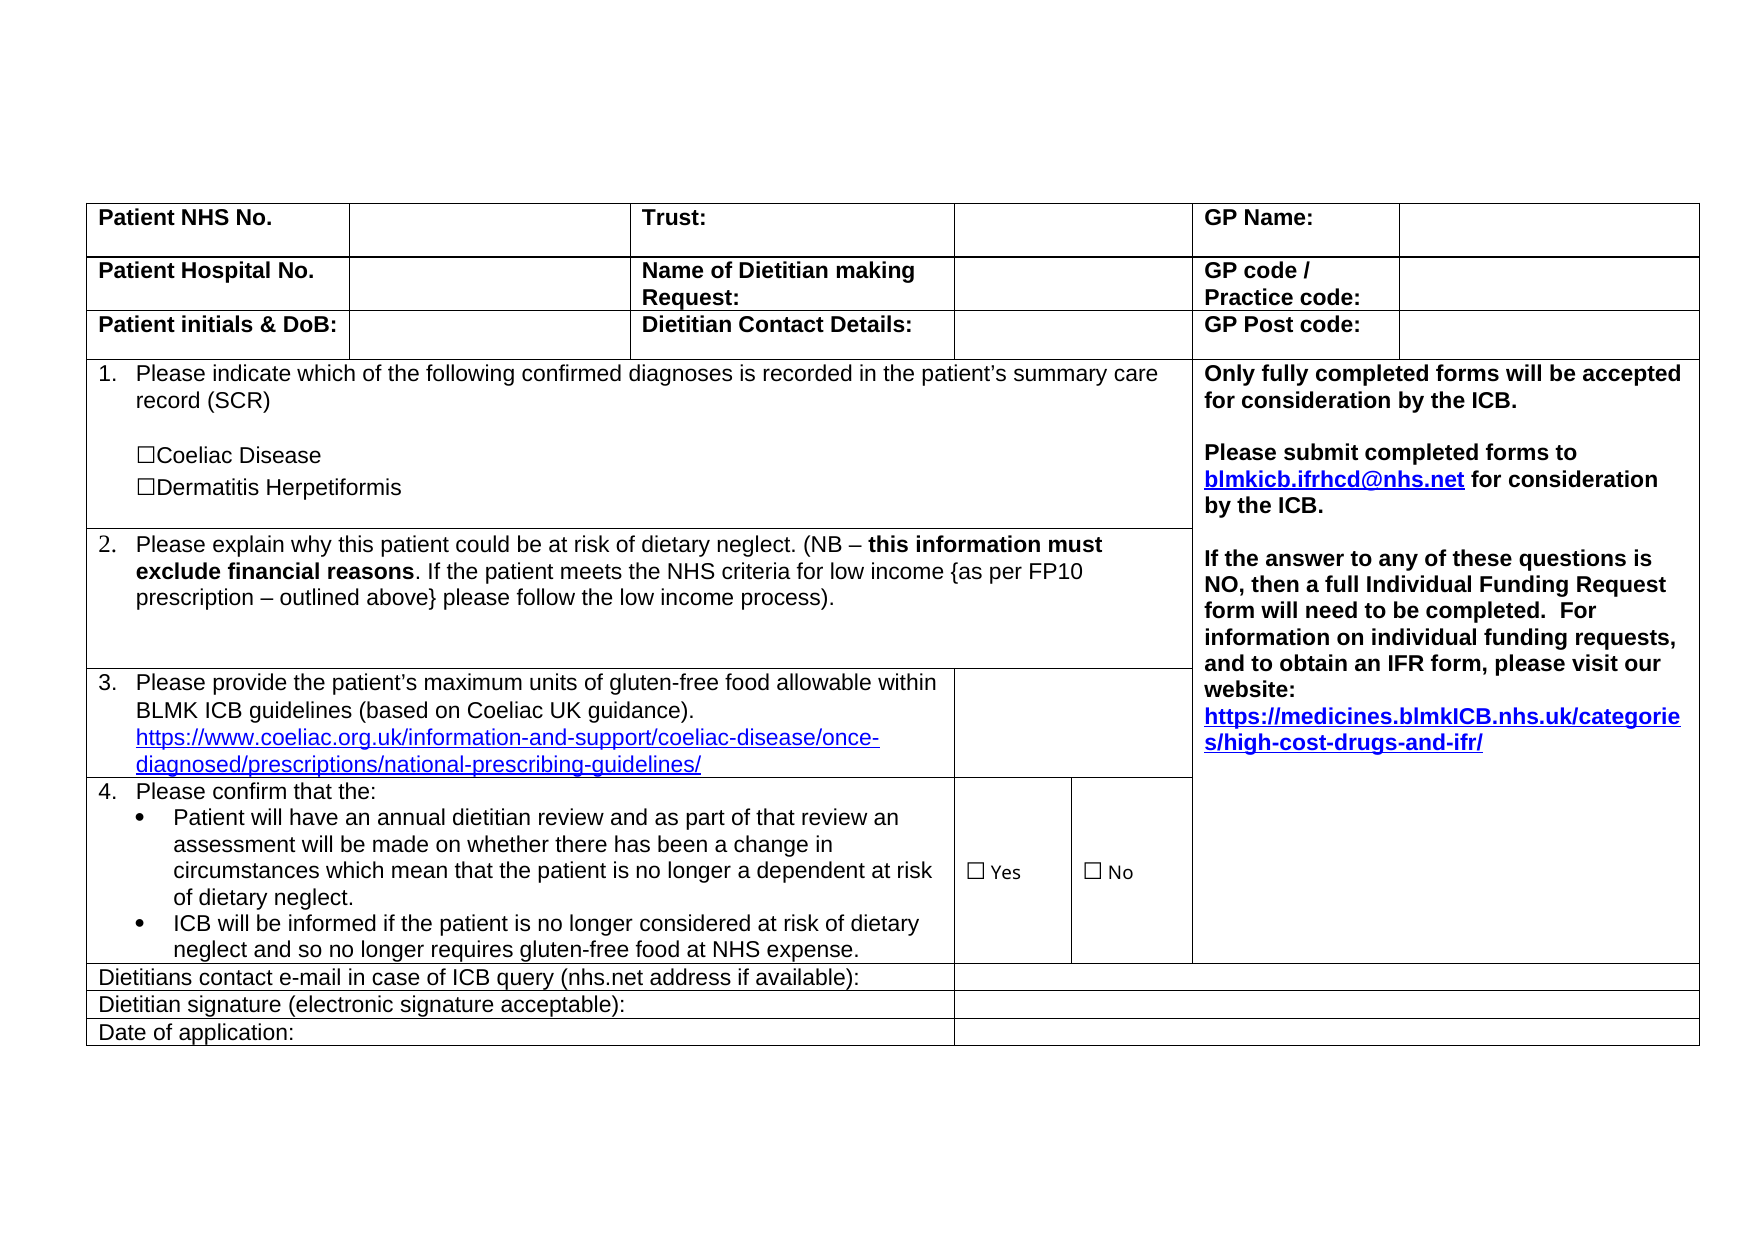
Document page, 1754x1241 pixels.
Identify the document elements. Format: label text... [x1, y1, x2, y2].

table_cell No [1072, 778, 1192, 962]
table_cell Date of application: [87, 1019, 954, 1045]
table_cell Only fully completed forms will be accepted for consideration by the ICB. Please submit completed forms to blmkicb.ifrhcd@nhs.net for consideration by the ICB. If the answer to any of these questions is NO, then a full Individual Funding Request form will need to be completed. For information on individual funding requests, and to obtain an IFR form, please visit our website: https://medicines.blmkICB.nhs.uk/categories/high-cost-drugs-and-ifr/ [1193, 360, 1699, 962]
table_cell [955, 991, 1699, 1018]
table_cell [955, 311, 1192, 359]
table_cell GP Post code: [1193, 311, 1399, 359]
table_cell GP code / Practice code: [1193, 258, 1399, 310]
table_cell [350, 311, 630, 359]
table_cell Patient Hospital No. [87, 258, 349, 310]
table_cell [955, 258, 1192, 310]
table_cell Please provide the patient’s maximum units of gluten-free food allowable within BLMK ICB guidelines (based on Coeliac UK guidance). https://www.coeliac.org.uk/information-and-support/coeliac-disease/once-diagnosed/prescriptions/national-prescribing-guidelines/ [87, 669, 954, 777]
table_cell Name of Dietitian making Request: [631, 258, 954, 310]
table_cell Dietitian Contact Details: [631, 311, 954, 359]
table_header GP Name: [1193, 204, 1399, 256]
table_cell [955, 669, 1192, 777]
table_cell Please explain why this patient could be at risk of dietary neglect. (NB – this information must exclude financial reasons. If the patient meets the NHS criteria for low income {as per FP10 prescription – outlined above} please follow the low income process). [87, 529, 1192, 668]
table_cell Patient initials & DoB: [87, 311, 349, 359]
table_cell [955, 1019, 1699, 1045]
table_header Trust: [631, 204, 954, 256]
table_cell Please confirm that the: Patient will have an annual dietitian review and as part of that review an assessment will be made on whether there has been a change in circumstances which mean that the patient is no longer a dependent at risk of dietary neglect. ICB will be informed if the patient is no longer considered at risk of dietary neglect and so no longer requires gluten-free food at NHS expense. [87, 778, 954, 962]
table_cell Dietitian signature (electronic signature acceptable): [87, 991, 954, 1018]
table_cell Yes [955, 778, 1071, 962]
table_cell Please indicate which of the following confirmed diagnoses is recorded in the patient’s summary care record (SCR) Coeliac Disease Dermatitis Herpetiformis [87, 360, 1192, 528]
table_header [350, 204, 630, 256]
table_cell [955, 964, 1699, 990]
table_header Patient NHS No. [87, 204, 349, 256]
table_header [955, 204, 1192, 256]
table_cell [350, 258, 630, 310]
table_cell [1400, 258, 1699, 310]
table_header [1400, 204, 1699, 256]
table_cell [1400, 311, 1699, 359]
table_cell Dietitians contact e-mail in case of ICB query (nhs.net address if available): [87, 964, 954, 990]
